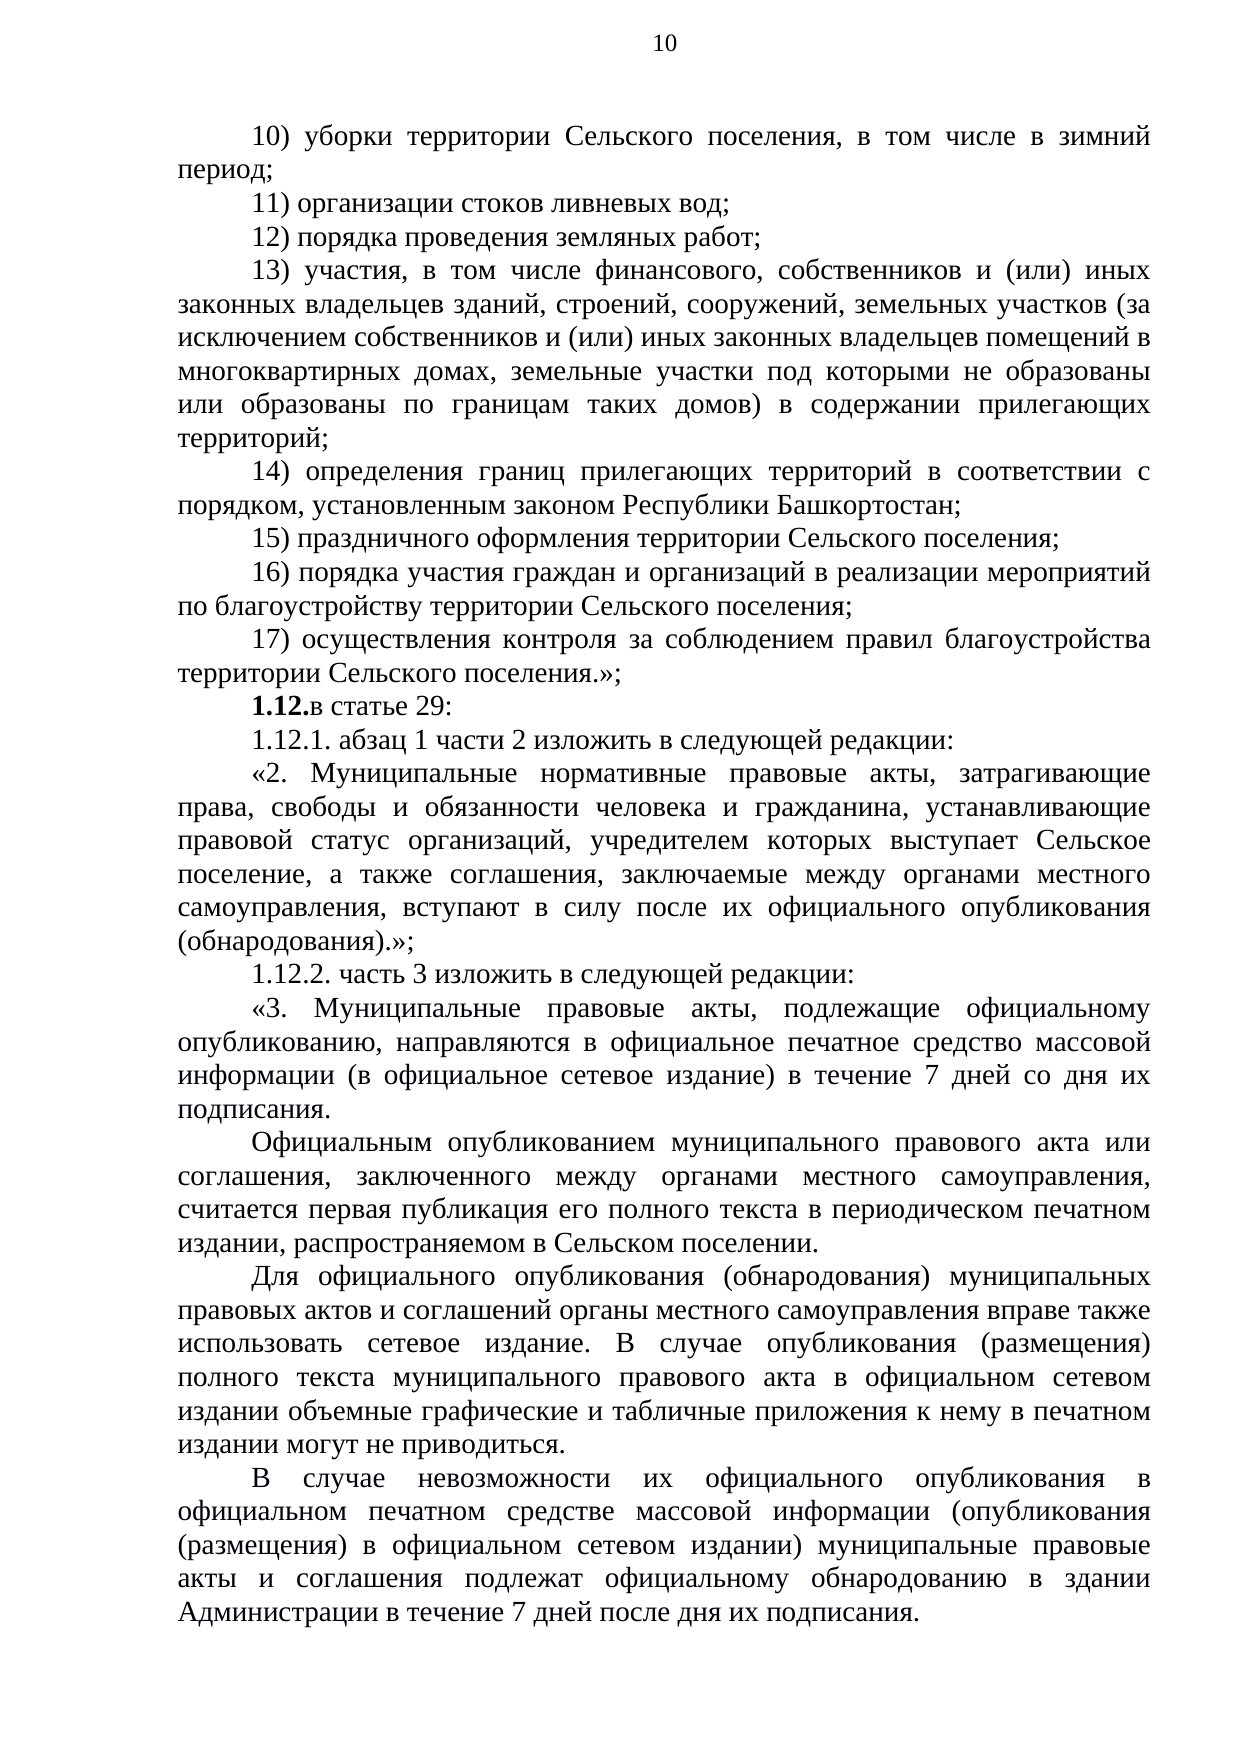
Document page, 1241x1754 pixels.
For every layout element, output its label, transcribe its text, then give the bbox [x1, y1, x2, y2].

text 14) определения границ прилегающих территорий в соответствии с порядком, установленным законом Республики Башкортостан; [177, 453, 1152, 521]
text 17) осуществления контроля за соблюдением правил благоустройства территории Сельского поселения.»; [177, 621, 1152, 688]
text 1.12.1. абзац 1 части 2 изложить в следующей редакции: [177, 722, 1152, 755]
text Официальным опубликованием муниципального правового акта или соглашения, заключенного между органами местного самоуправления, считается первая публикация его полного текста в периодическом печатном издании, распространяемом в Сельском поселении. [177, 1124, 1152, 1258]
text 16) порядка участия граждан и организаций в реализации мероприятий по благоустройству территории Сельского поселения; [177, 554, 1152, 621]
text 1.12.в статье 29: [177, 688, 1152, 722]
text 1.12.2. часть 3 изложить в следующей редакции: [177, 957, 1152, 990]
text «2. Муниципальные нормативные правовые акты, затрагивающие права, свободы и обязанности человека и гражданина, устанавливающие правовой статус организаций, учредителем которых выступает Сельское поселение, а также соглашения, заключаемые между органами местного самоуправления, вступают в силу после их официального опубликования (обнародования).»; [177, 755, 1152, 957]
text 13) участия, в том числе финансового, собственников и (или) иных законных владельцев зданий, строений, сооружений, земельных участков (за исключением собственников и (или) иных законных владельцев помещений в многоквартирных домах, земельные участки под которыми не образованы или образованы по границам таких домов) в содержании прилегающих территорий; [177, 252, 1152, 453]
text «3. Муниципальные правовые акты, подлежащие официальному опубликованию, направляются в официальное печатное средство массовой информации (в официальное сетевое издание) в течение 7 дней со дня их подписания. [177, 990, 1152, 1124]
text 10) уборки территории Сельского поселения, в том числе в зимний период; [177, 118, 1152, 185]
text 12) порядка проведения земляных работ; [177, 219, 1152, 252]
text В случае невозможности их официального опубликования в официальном печатном средстве массовой информации (опубликования (размещения) в официальном сетевом издании) муниципальные правовые акты и соглашения подлежат официальному обнародованию в здании Администрации в течение 7 дней после дня их подписания. [177, 1460, 1152, 1627]
text 15) праздничного оформления территории Сельского поселения; [177, 521, 1152, 554]
text Для официального опубликования (обнародования) муниципальных правовых актов и соглашений органы местного самоуправления вправе также использовать сетевое издание. В случае опубликования (размещения) полного текста муниципального правового акта в официальном сетевом издании объемные графические и табличные приложения к нему в печатном издании могут не приводиться. [177, 1258, 1152, 1460]
text 11) организации стоков ливневых вод; [177, 185, 1152, 219]
